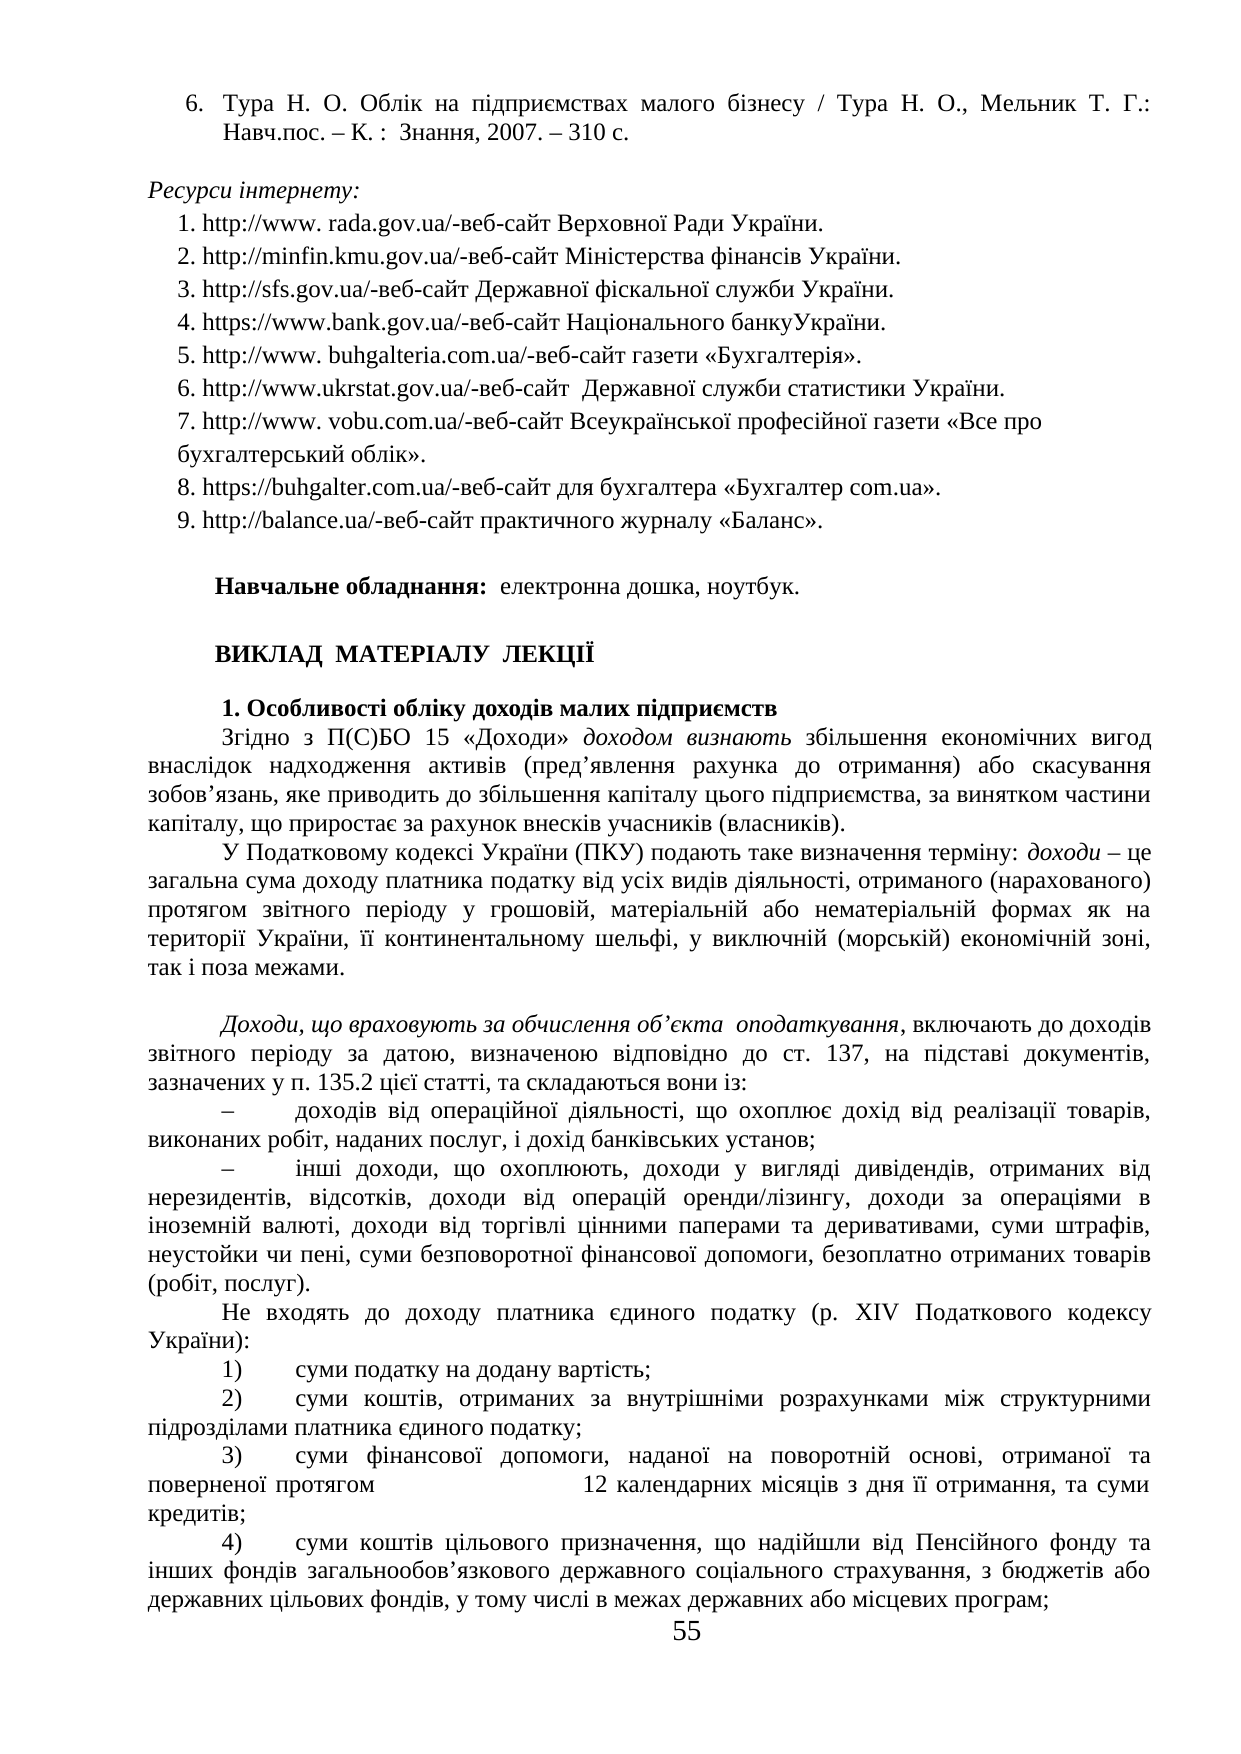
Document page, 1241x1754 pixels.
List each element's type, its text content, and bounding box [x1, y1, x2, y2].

list суми податку на додану вартість; [148, 1354, 1152, 1383]
text 2. http://minfin.kmu.gov.ua/-веб-сайт Міністерства фінансів України. [177, 241, 1152, 269]
text 7. http://www. vobu.com.ua/-веб-сайт Всеукраїнської професійної газети «Все про бухгалтерський облік». [177, 406, 1152, 468]
list суми коштів, отриманих за внутрішніми розрахунками між структурними підрозділами платника єдиного податку; [148, 1383, 1152, 1440]
list суми фінансової допомоги, наданої на поворотній основі, отриманої та поверненої протягом 12 календарних місяців з дня її отримання, та суми кредитів; [148, 1440, 1152, 1527]
text Не входять до доходу платника єдиного податку (р. XIV Податкового кодексу України): [148, 1297, 1152, 1354]
text 8. https://buhgalter.com.ua/-веб-сайт для бухгалтера «Бухгалтер com.ua». [177, 472, 1152, 501]
list Тура Н. О. Облік на підприємствах малого бізнесу / Тура Н. О., Мельник Т. Г.: Навч.пос. – К. : Знання, 2007. – 310 с. [185, 88, 1152, 146]
list Навчальне обладнання: електронна дошка, ноутбук. [214, 571, 1152, 600]
text 4. https://www.bank.gov.ua/-веб-сайт Національного банкуУкраїни. [177, 307, 1152, 336]
text Згідно з П(С)БО 15 «Доходи» доходом визнають збільшення економічних вигод внаслідок надходження активів (пред’явлення рахунка до отримання) або скасування зобов’язань, яке приводить до збільшення капіталу цього підприємства, за винятком частини капіталу, що приростає за рахунок внесків учасників (власників). [148, 722, 1152, 837]
text 9. http://balance.ua/-веб-сайт практичного журналу «Баланс». [177, 505, 1152, 534]
list суми коштів цільового призначення, що надійшли від Пенсійного фонду та інших фондів загальнообов’язкового державного соціального страхування, з бюджетів або державних цільових фондів, у тому числі в межах державних або місцевих програм; [148, 1527, 1152, 1613]
text 3. http://sfs.gov.ua/-веб-сайт Державної фіскальної служби України. [177, 274, 1152, 303]
text У Податковому кодексі України (ПКУ) подають таке визначення терміну: доходи – це загальна сума доходу платника податку від усіх видів діяльності, отриманого (нарахованого) протягом звітного періоду у грошовій, матеріальній або нематеріальній формах як на території України, її континентальному шельфі, у виключній (морській) економічній зоні, так і поза межами. [148, 837, 1152, 980]
text 1. http://www. rada.gov.ua/-веб-сайт Верховної Ради України. [177, 208, 1152, 237]
text 5. http://www. buhgalteria.com.ua/-веб-сайт газети «Бухгалтерія». [177, 340, 1152, 369]
list інші доходи, що охоплюють, доходи у вигляді дивідендів, отриманих від нерезидентів, відсотків, доходи від операцій оренди/лізингу, доходи за операціями в іноземній валюті, доходи від торгівлі цінними паперами та деривативами, суми штрафів, неустойки чи пені, суми безповоротної фінансової допомоги, безоплатно отриманих товарів (робіт, послуг). [148, 1153, 1152, 1297]
list доходів від операційної діяльності, що охоплює дохід від реалізації товарів, виконаних робіт, наданих послуг, і дохід банківських установ; [148, 1095, 1152, 1153]
text 1. Особливості обліку доходів малих підприємств [148, 693, 1152, 722]
text 6. http://www.ukrstat.gov.ua/-веб-сайт Державної служби статистики України. [177, 373, 1152, 402]
text Ресурси інтернету: [148, 175, 1152, 203]
list ВИКЛАД МАТЕРІАЛУ ЛЕКЦІЇ [214, 639, 1152, 668]
text Доходи, що враховують за обчислення об’єкта оподаткування, включають до доходів звітного періоду за датою, визначеною відповідно до ст. 137, на підставі документів, зазначених у п. 135.2 цієї статті, та складаються вони із: [148, 1009, 1152, 1095]
